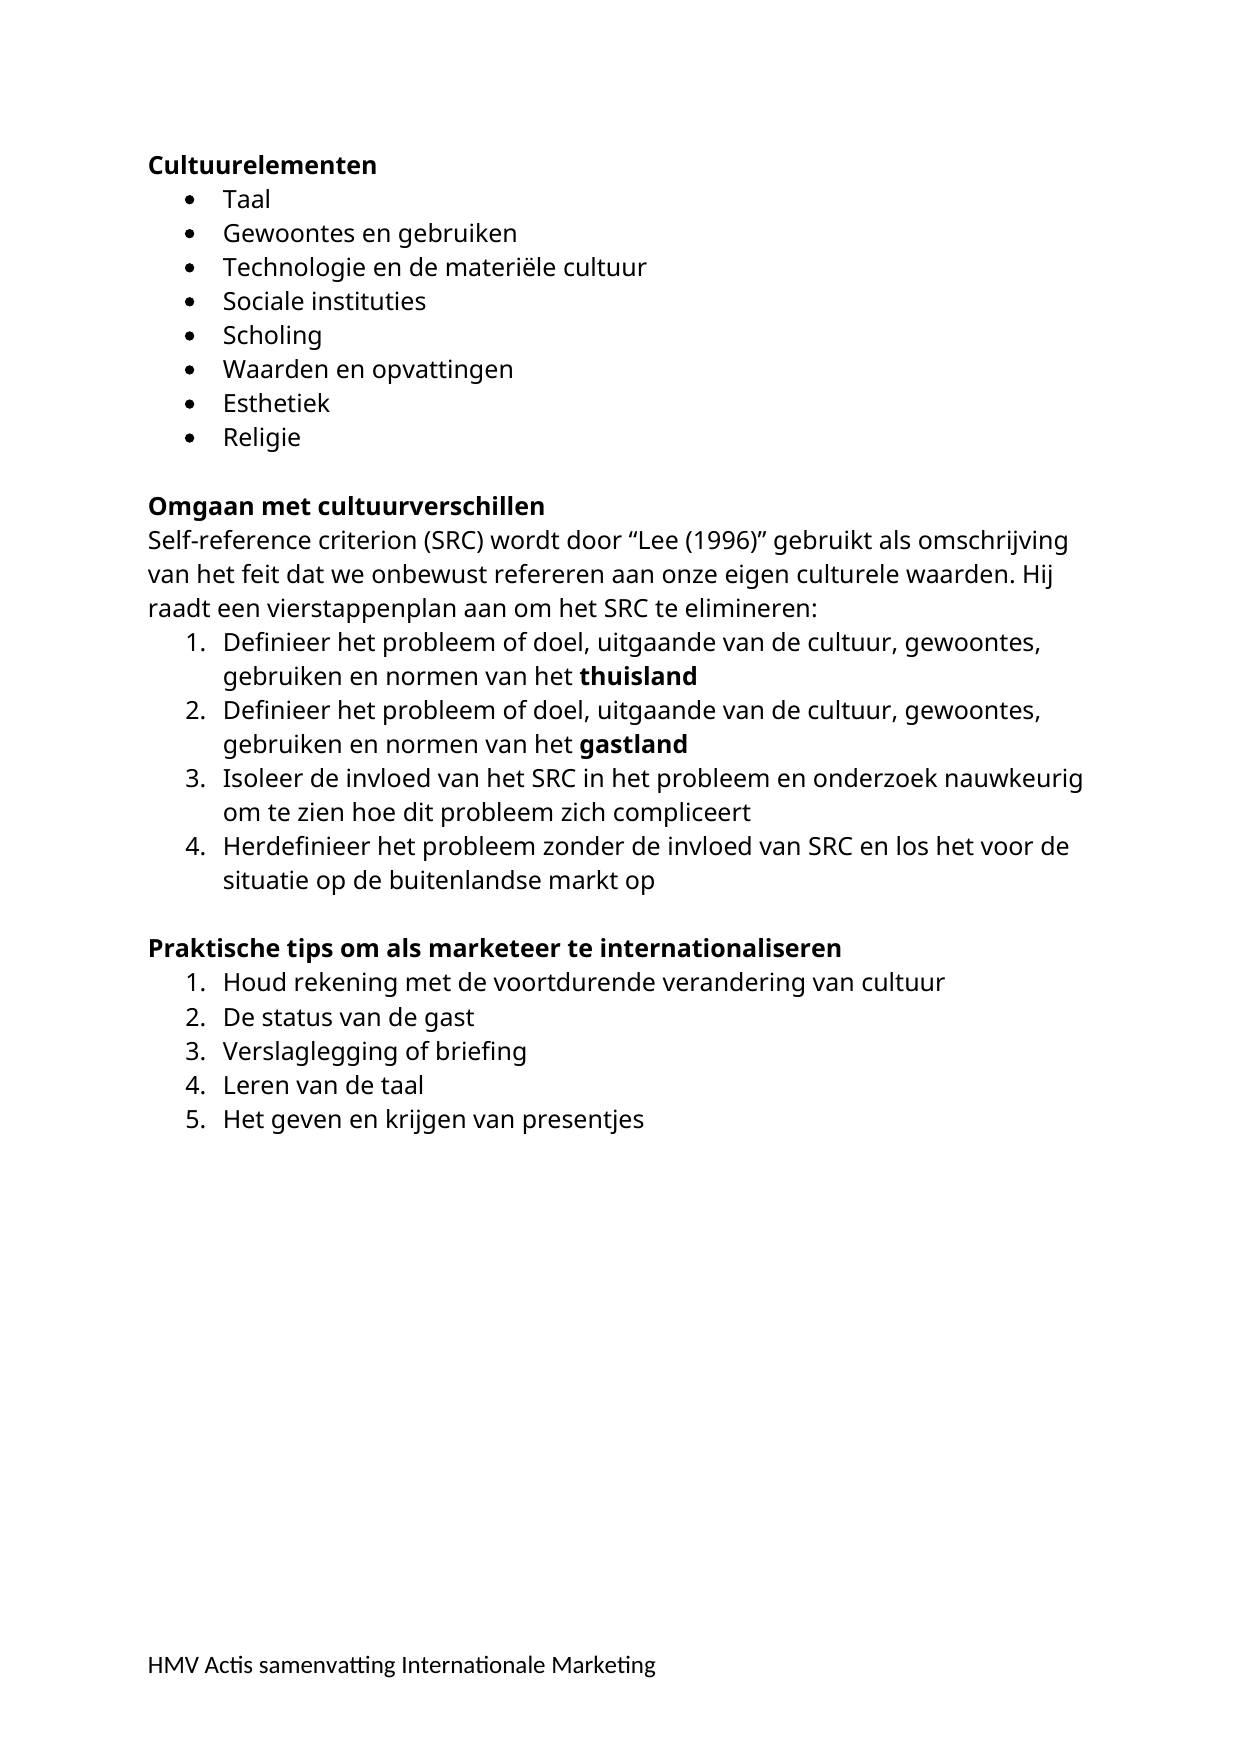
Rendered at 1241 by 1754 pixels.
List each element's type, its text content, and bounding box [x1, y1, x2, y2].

list Taal [185, 182, 1093, 216]
list Religie [185, 420, 1093, 454]
list Sociale instituties [185, 284, 1093, 318]
list Houd rekening met de voortdurende verandering van cultuur [185, 965, 1093, 999]
list Definieer het probleem of doel, uitgaande van de cultuur, gewoontes, gebruiken en normen van het gastland [185, 693, 1093, 761]
list Herdefinieer het probleem zonder de invloed van SRC en los het voor de situatie op de buitenlandse markt op [185, 829, 1093, 897]
text Omgaan met cultuurverschillen [148, 488, 1093, 522]
text Praktische tips om als marketeer te internationaliseren [148, 931, 1093, 965]
list Scholing [185, 318, 1093, 352]
list Technologie en de materiële cultuur [185, 250, 1093, 284]
list Verslaglegging of briefing [185, 1033, 1093, 1067]
text Self-reference criterion (SRC) wordt door “Lee (1996)” gebruikt als omschrijving van het feit dat we onbewust refereren aan onze eigen culturele waarden. Hij raadt een vierstappenplan aan om het SRC te elimineren: [148, 522, 1093, 624]
list Definieer het probleem of doel, uitgaande van de cultuur, gewoontes, gebruiken en normen van het thuisland [185, 624, 1093, 693]
list Leren van de taal [185, 1067, 1093, 1101]
list Isoleer de invloed van het SRC in het probleem en onderzoek nauwkeurig om te zien hoe dit probleem zich compliceert [185, 761, 1093, 829]
list Waarden en opvattingen [185, 352, 1093, 386]
text Cultuurelementen [148, 148, 1093, 182]
list Gewoontes en gebruiken [185, 216, 1093, 250]
list Het geven en krijgen van presentjes [185, 1101, 1093, 1135]
list De status van de gast [185, 999, 1093, 1033]
list Esthetiek [185, 386, 1093, 420]
